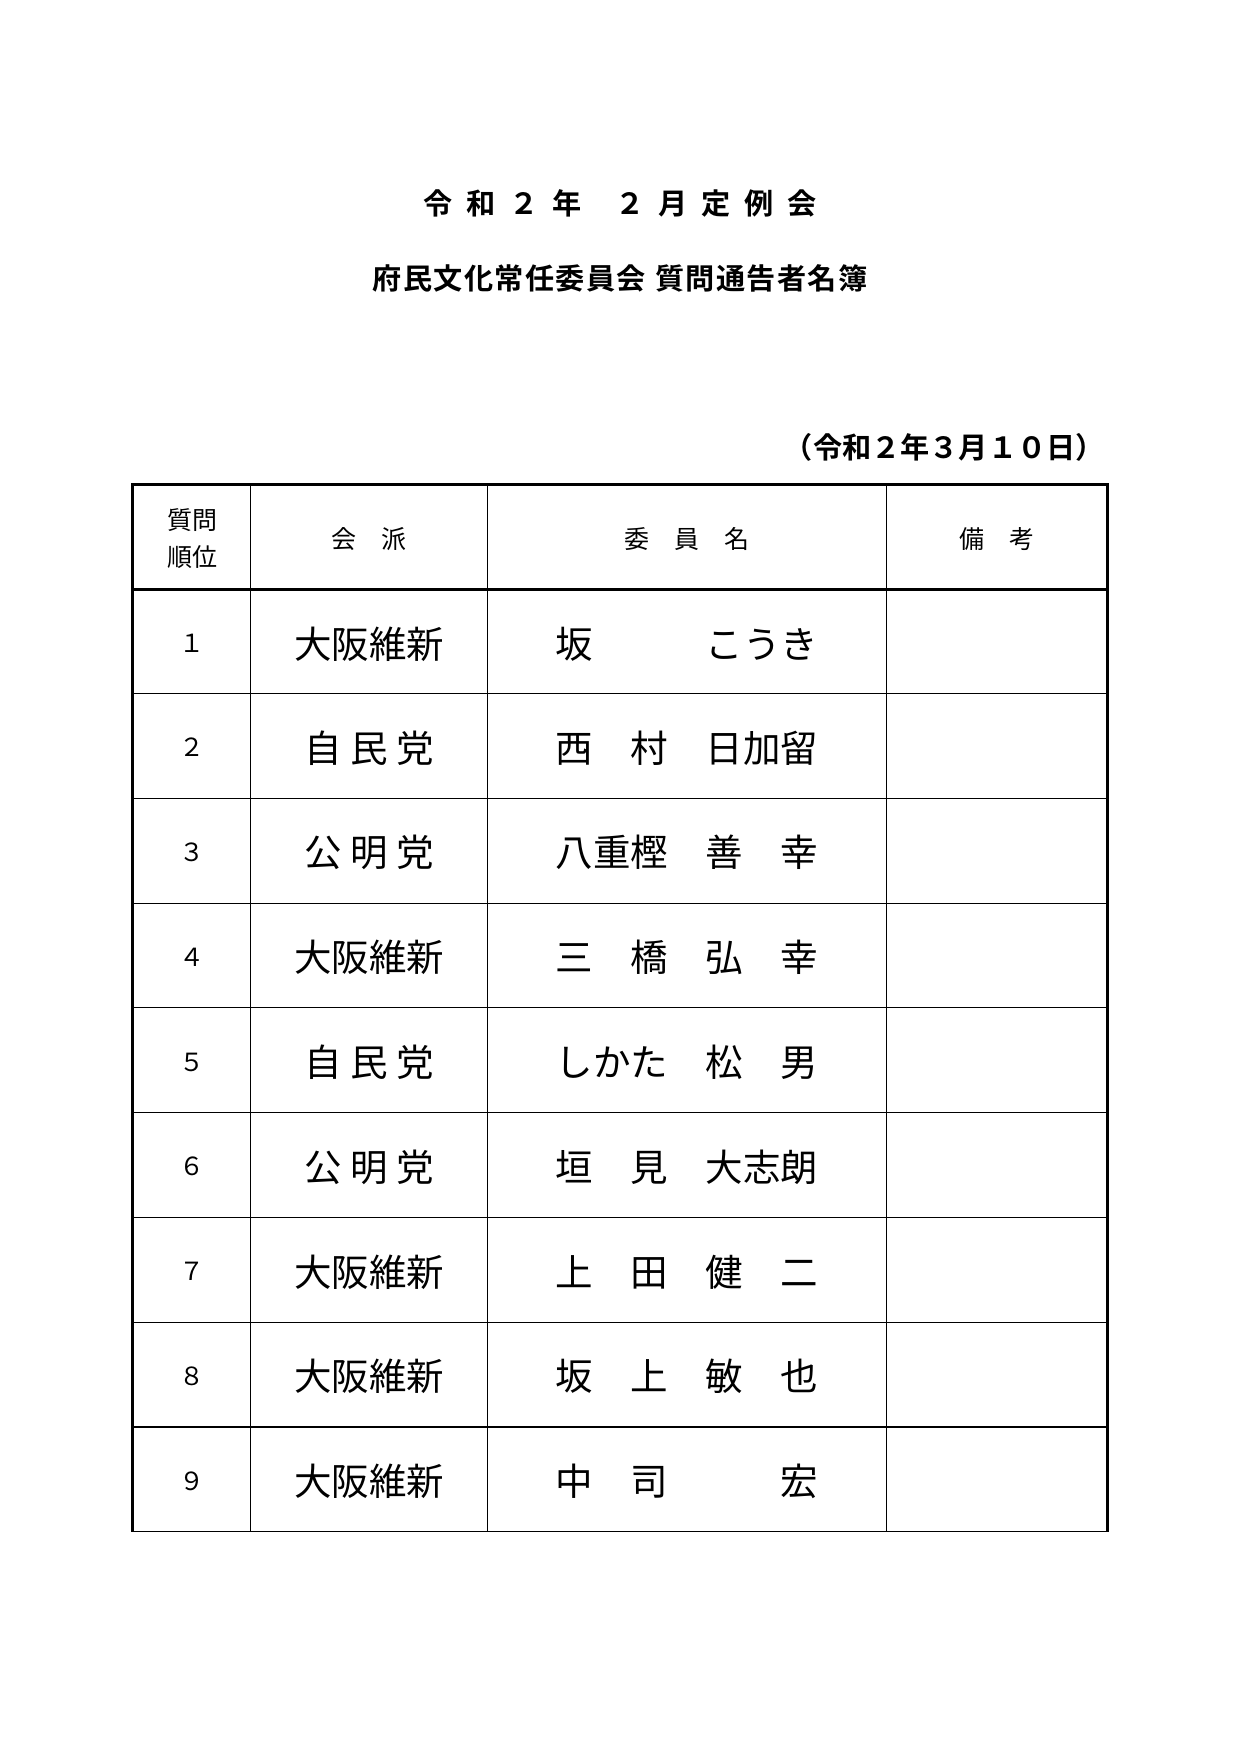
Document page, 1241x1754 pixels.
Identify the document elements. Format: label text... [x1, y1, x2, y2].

table_cell 公 明 党 [251, 799, 487, 902]
table_cell 大阪維新 [251, 591, 487, 693]
table_cell 垣 見 大志朗 [488, 1113, 886, 1217]
table_cell 大阪維新 [251, 1428, 487, 1531]
table_cell １ [134, 591, 250, 693]
table_cell ９ [134, 1428, 250, 1531]
table_cell 坂 こうき [488, 591, 886, 693]
text 府民文化常任委員会 質問通告者名簿 [136, 239, 1104, 314]
table_cell ３ [134, 799, 250, 902]
table_header 備 考 [887, 486, 1106, 588]
table_cell [887, 591, 1106, 693]
table_cell 自 民 党 [251, 694, 487, 798]
table_cell ５ [134, 1008, 250, 1112]
table_cell 自 民 党 [251, 1008, 487, 1112]
table_cell 中 司 宏 [488, 1428, 886, 1531]
table_cell 西 村 日加留 [488, 694, 886, 798]
table_cell 上 田 健 二 [488, 1218, 886, 1322]
table_cell しかた 松 男 [488, 1008, 886, 1112]
table_cell ４ [134, 904, 250, 1007]
table_cell 大阪維新 [251, 1323, 487, 1426]
table_cell [887, 904, 1106, 1007]
table_header 会 派 [251, 486, 487, 588]
table_cell 坂 上 敏 也 [488, 1323, 886, 1426]
table_cell 大阪維新 [251, 904, 487, 1007]
table_cell ７ [134, 1218, 250, 1322]
table_header 委 員 名 [488, 486, 886, 588]
text （令和２年３月１０日） [136, 408, 1104, 483]
table_cell ２ [134, 694, 250, 798]
table_cell ８ [134, 1323, 250, 1426]
table_cell 三 橋 弘 幸 [488, 904, 886, 1007]
table_cell [887, 1428, 1106, 1531]
table_cell ６ [134, 1113, 250, 1217]
table_cell 八重樫 善 幸 [488, 799, 886, 902]
table_header 質問 順位 [134, 486, 250, 588]
table_cell [887, 1323, 1106, 1426]
table_cell [887, 1113, 1106, 1217]
table_cell [887, 1008, 1106, 1112]
table_cell 大阪維新 [251, 1218, 487, 1322]
table_cell [887, 694, 1106, 798]
table_cell [887, 799, 1106, 902]
text 令和２年 ２月定例会 [136, 164, 1104, 239]
table_cell [887, 1218, 1106, 1322]
table_cell 公 明 党 [251, 1113, 487, 1217]
